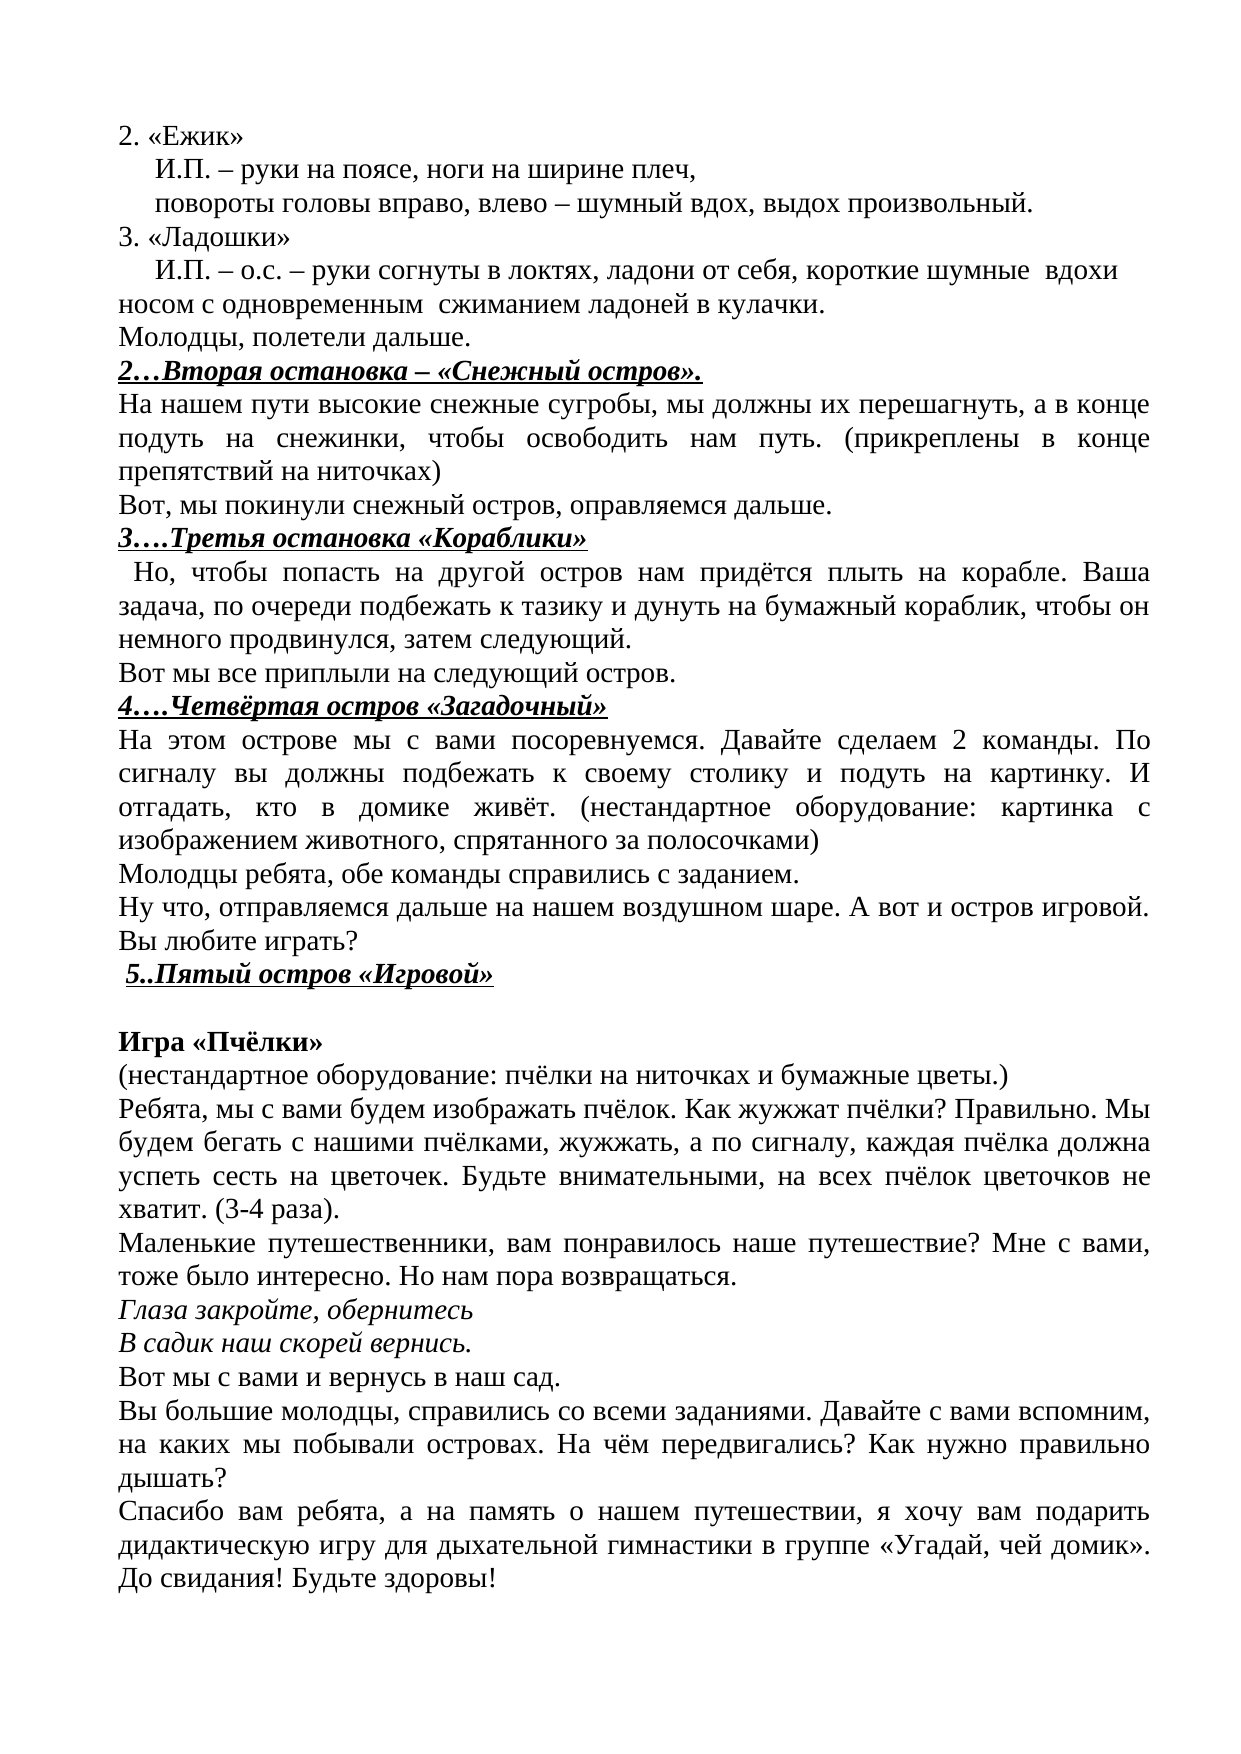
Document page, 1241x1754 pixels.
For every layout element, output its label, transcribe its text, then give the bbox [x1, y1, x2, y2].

text Глаза закройте, обернитесь [118, 1292, 1152, 1326]
text Маленькие путешественники, вам понравилось наше путешествие? Мне с вами, тоже было интересно. Но нам пора возвращаться. [118, 1225, 1152, 1292]
text Но, чтобы попасть на другой остров нам придётся плыть на корабле. Ваша задача, по очереди подбежать к тазику и дунуть на бумажный кораблик, чтобы он немного продвинулся, затем следующий. [118, 554, 1152, 655]
text Вот, мы покинули снежный остров, оправляемся дальше. [118, 487, 1152, 521]
text Ну что, отправляемся дальше на нашем воздушном шаре. А вот и остров игровой. Вы любите играть? [118, 889, 1152, 957]
text повороты головы вправо, влево – шумный вдох, выдох произвольный. [118, 185, 1152, 219]
text (нестандартное оборудование: пчёлки на ниточках и бумажные цветы.) [118, 1057, 1152, 1091]
text Спасибо вам ребята, а на память о нашем путешествии, я хочу вам подарить дидактическую игру для дыхательной гимнастики в группе «Угадай, чей домик». До свидания! Будьте здоровы! [118, 1493, 1152, 1594]
text Молодцы ребята, обе команды справились с заданием. [118, 856, 1152, 889]
text 2…Вторая остановка – «Снежный остров». [118, 353, 1152, 386]
text 5..Пятый остров «Игровой» [118, 957, 1152, 990]
text На нашем пути высокие снежные сугробы, мы должны их перешагнуть, а в конце подуть на снежинки, чтобы освободить нам путь. (прикреплены в конце препятствий на ниточках) [118, 386, 1152, 487]
text В садик наш скорей вернись. [118, 1326, 1152, 1359]
text И.П. – руки на поясе, ноги на ширине плеч, [118, 152, 1152, 185]
text Вот мы с вами и вернусь в наш сад. [118, 1359, 1152, 1393]
text Ребята, мы с вами будем изображать пчёлок. Как жужжат пчёлки? Правильно. Мы будем бегать с нашими пчёлками, жужжать, а по сигналу, каждая пчёлка должна успеть сесть на цветочек. Будьте внимательными, на всех пчёлок цветочков не хватит. (3-4 раза). [118, 1091, 1152, 1225]
text Молодцы, полетели дальше. [118, 319, 1152, 353]
text На этом острове мы с вами посоревнуемся. Давайте сделаем 2 команды. По сигналу вы должны подбежать к своему столику и подуть на картинку. И отгадать, кто в домике живёт. (нестандартное оборудование: картинка с изображением животного, спрятанного за полосочками) [118, 722, 1152, 856]
text Игра «Пчёлки» [118, 1024, 1152, 1057]
text 3….Третья остановка «Кораблики» [118, 521, 1152, 554]
text 3. «Ладошки» [118, 219, 1152, 252]
text 4….Четвёртая остров «Загадочный» [118, 688, 1152, 722]
text 2. «Ежик» [118, 118, 1152, 152]
text И.П. – о.с. – руки согнуты в локтях, ладони от себя, короткие шумные вдохи носом с одновременным сжиманием ладоней в кулачки. [118, 252, 1152, 319]
text Вы большие молодцы, справились со всеми заданиями. Давайте с вами вспомним, на каких мы побывали островах. На чём передвигались? Как нужно правильно дышать? [118, 1393, 1152, 1493]
text Вот мы все приплыли на следующий остров. [118, 655, 1152, 688]
